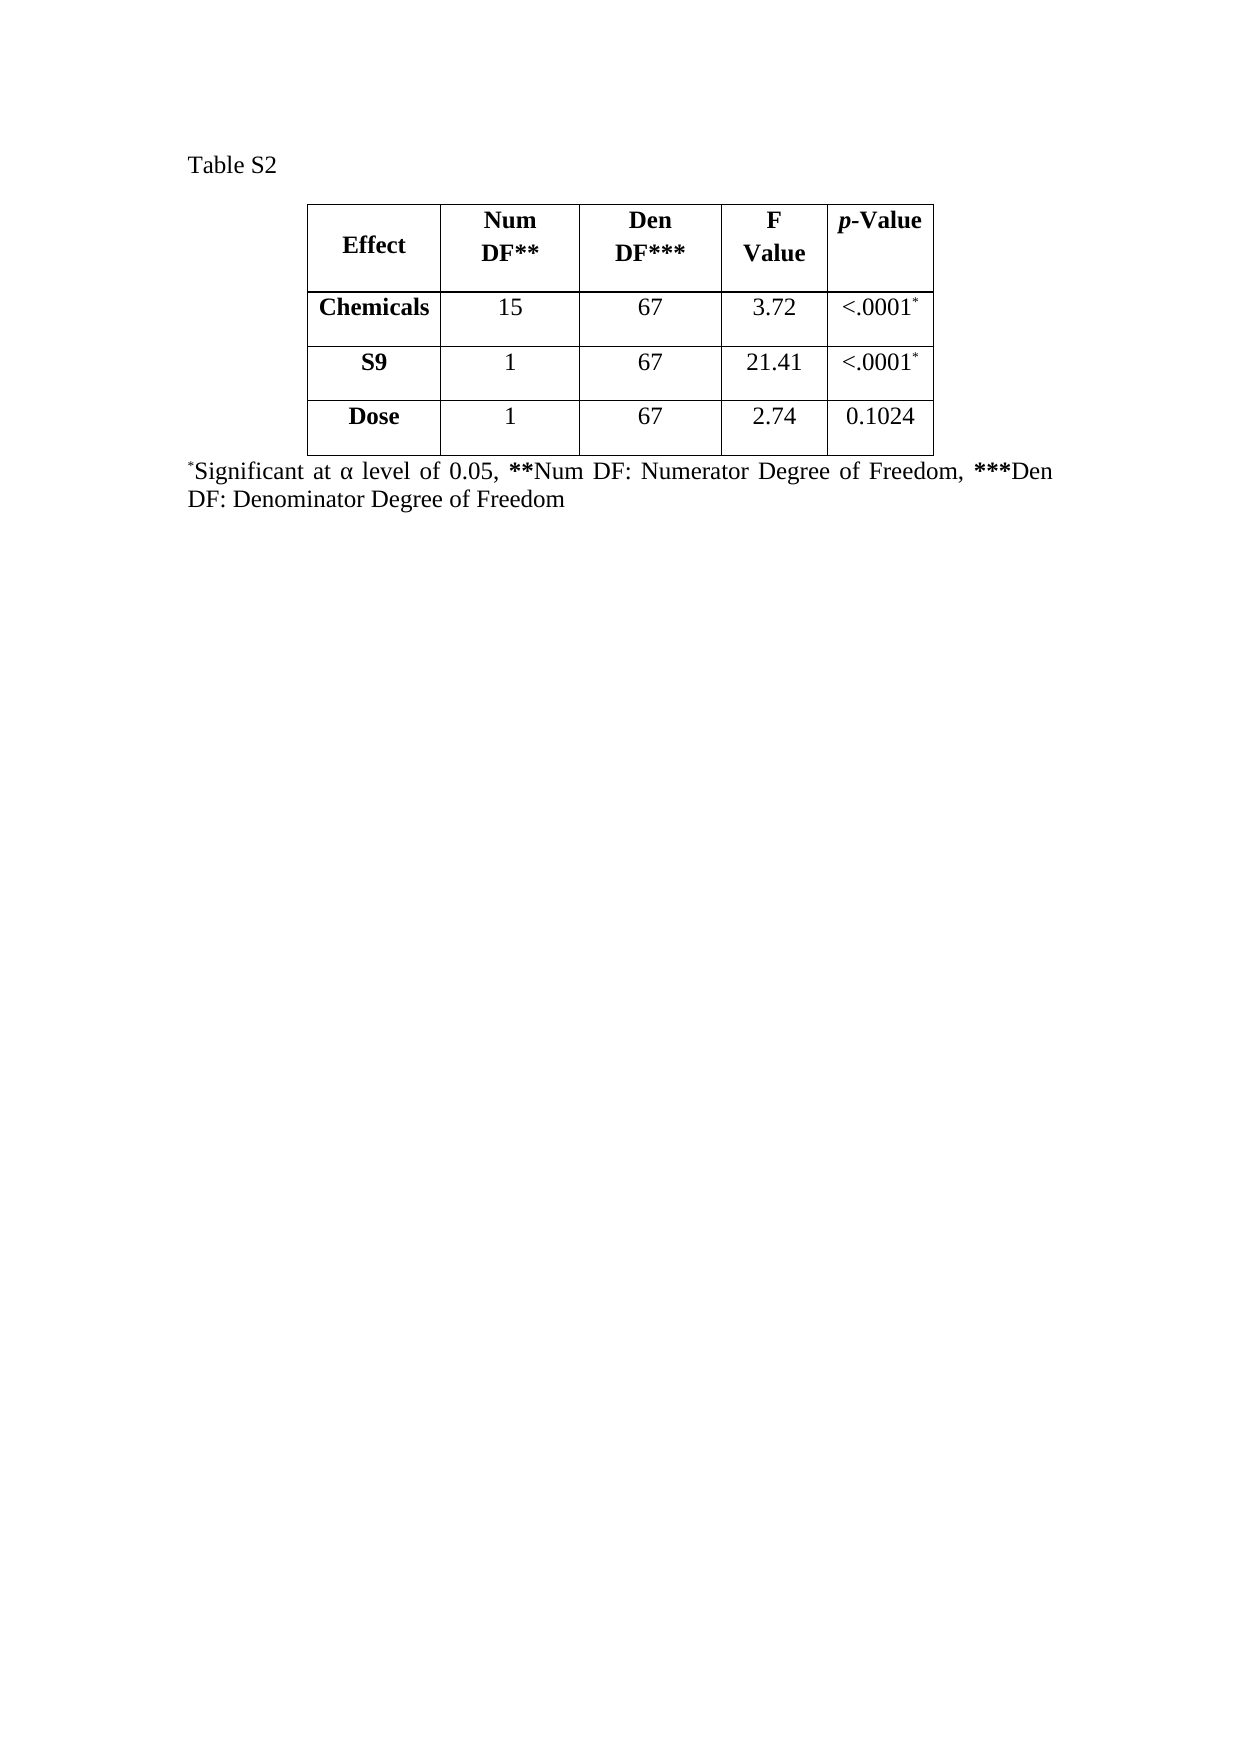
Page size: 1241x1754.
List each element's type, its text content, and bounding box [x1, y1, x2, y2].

table_cell 67 [580, 401, 721, 455]
table_cell 0.1024 [828, 401, 933, 455]
table_cell <.0001* [828, 347, 933, 400]
table_cell Chemicals [308, 293, 440, 346]
table_cell 67 [580, 347, 721, 400]
table_cell 1 [441, 347, 579, 400]
text *Significant at α level of 0.05, **Num DF: Numerator Degree of Freedom, ***Den DF: Denominator Degree of Freedom [187, 456, 1053, 513]
table_cell 2.74 [722, 401, 827, 455]
table_header F Value [722, 205, 827, 291]
text Table S2 [187, 150, 1053, 179]
table_cell 15 [441, 293, 579, 346]
table_header Den DF*** [580, 205, 721, 291]
table_cell <.0001* [828, 293, 933, 346]
table_header Effect [308, 205, 440, 291]
table_header p-Value [828, 205, 933, 291]
table_cell Dose [308, 401, 440, 455]
table_cell 21.41 [722, 347, 827, 400]
table_cell 3.72 [722, 293, 827, 346]
table_cell S9 [308, 347, 440, 400]
table_header Num DF** [441, 205, 579, 291]
table_cell 67 [580, 293, 721, 346]
table_cell 1 [441, 401, 579, 455]
